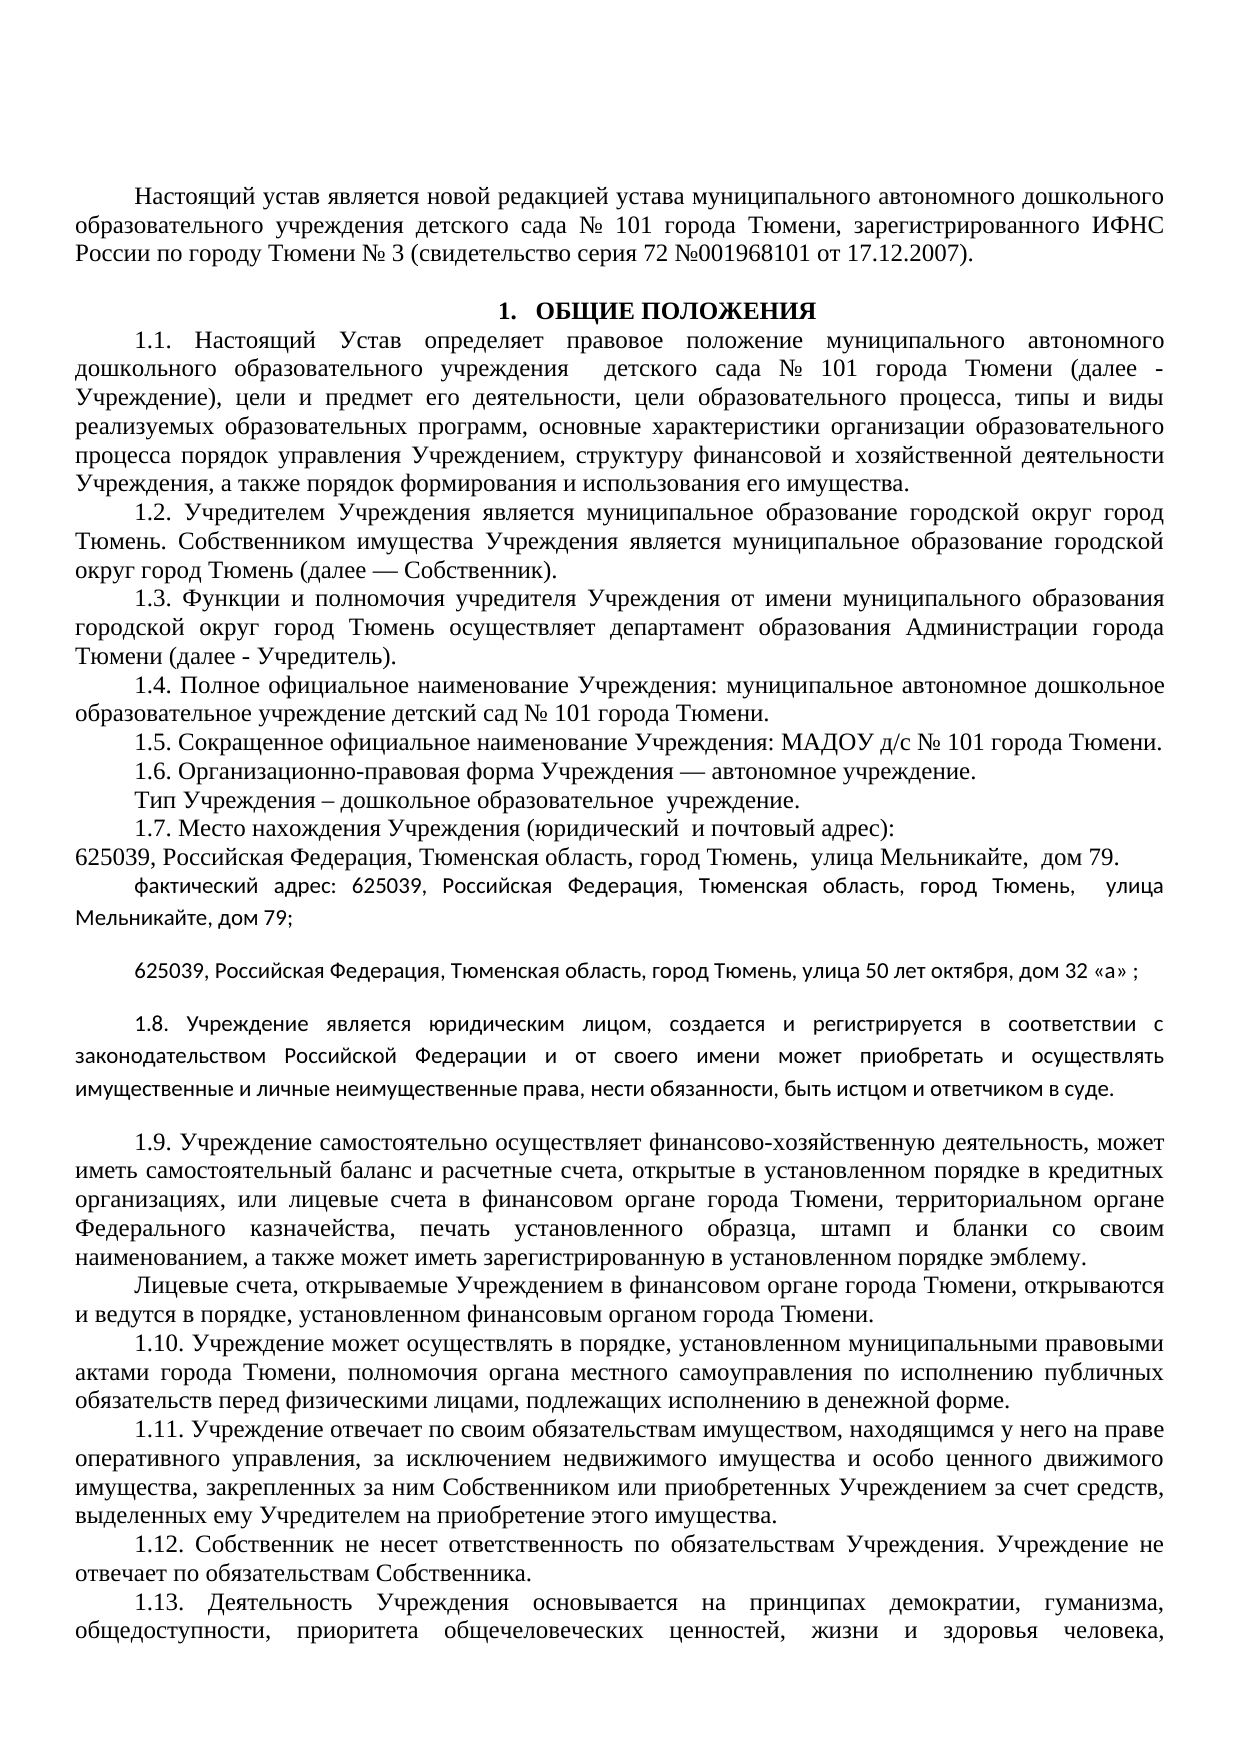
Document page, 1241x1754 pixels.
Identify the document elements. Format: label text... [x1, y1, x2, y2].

text 1.5. Сокращенное официальное наименование Учреждения: МАДОУ д/с № 101 города Тюмени. [75, 727, 1165, 756]
text 1.7. Место нахождения Учреждения (юридический и почтовый адрес): 625039, Российская Федерация, Тюменская область, город Тюмень, улица Мельникайте, дом 79. [75, 813, 1165, 871]
text 1.10. Учреждение может осуществлять в порядке, установленном муниципальными правовыми актами города Тюмени, полномочия органа местного самоуправления по исполнению публичных обязательств перед физическими лицами, подлежащих исполнению в денежной форме. [75, 1328, 1165, 1414]
text 1.1. Настоящий Устав определяет правовое положение муниципального автономного дошкольного образовательного учреждения детского сада № 101 города Тюмени (далее - Учреждение), цели и предмет его деятельности, цели образовательного процесса, типы и виды реализуемых образовательных программ, основные характеристики организации образовательного процесса порядок управления Учреждением, структуру финансовой и хозяйственной деятельности Учреждения, а также порядок формирования и использования его имущества. [75, 325, 1165, 497]
text Тип Учреждения – дошкольное образовательное учреждение. [75, 785, 1165, 813]
text 1.9. Учреждение самостоятельно осуществляет финансово-хозяйственную деятельность, может иметь самостоятельный баланс и расчетные счета, открытые в установленном порядке в кредитных организациях, или лицевые счета в финансовом органе города Тюмени, территориальном органе Федерального казначейства, печать установленного образца, штамп и бланки со своим наименованием, а также может иметь зарегистрированную в установленном порядке эмблему. [75, 1127, 1165, 1270]
text 1.12. Собственник не несет ответственность по обязательствам Учреждения. Учреждение не отвечает по обязательствам Собственника. [75, 1529, 1165, 1587]
text фактический адрес: 625039, Российская Федерация, Тюменская область, город Тюмень, улица Мельникайте, дом 79; [75, 871, 1165, 931]
text 1.8. Учреждение является юридическим лицом, создается и регистрируется в соответствии с законодательством Российской Федерации и от своего имени может приобретать и осуществлять имущественные и личные неимущественные права, нести обязанности, быть истцом и ответчиком в суде. [75, 1009, 1165, 1102]
text 1.4. Полное официальное наименование Учреждения: муниципальное автономное дошкольное образовательное учреждение детский сад № 101 города Тюмени. [75, 670, 1165, 727]
text 1.2. Учредителем Учреждения является муниципальное образование городской округ город Тюмень. Собственником имущества Учреждения является муниципальное образование городской округ город Тюмень (далее — Собственник). [75, 497, 1165, 583]
text 1.11. Учреждение отвечает по своим обязательствам имуществом, находящимся у него на праве оперативного управления, за исключением недвижимого имущества и особо ценного движимого имущества, закрепленных за ним Собственником или приобретенных Учреждением за счет средств, выделенных ему Учредителем на приобретение этого имущества. [75, 1414, 1165, 1529]
title ОБЩИЕ ПОЛОЖЕНИЯ [149, 296, 1165, 325]
title Настоящий устав является новой редакцией устава муниципального автономного дошкольного образовательного учреждения детского сада № 101 города Тюмени, зарегистрированного ИФНС России по городу Тюмени № 3 (свидетельство серия 72 №001968101 от 17.12.2007). [75, 181, 1165, 267]
text Лицевые счета, открываемые Учреждением в финансовом органе города Тюмени, открываются и ведутся в порядке, установленном финансовым органом города Тюмени. [75, 1270, 1165, 1328]
text 1.3. Функции и полномочия учредителя Учреждения от имени муниципального образования городской округ город Тюмень осуществляет департамент образования Администрации города Тюмени (далее - Учредитель). [75, 583, 1165, 670]
text 1.6. Организационно-правовая форма Учреждения — автономное учреждение. [75, 756, 1165, 785]
text 625039, Российская Федерация, Тюменская область, город Тюмень, улица 50 лет октября, дом 32 «а» ; [75, 956, 1165, 984]
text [75, 1587, 1165, 1644]
